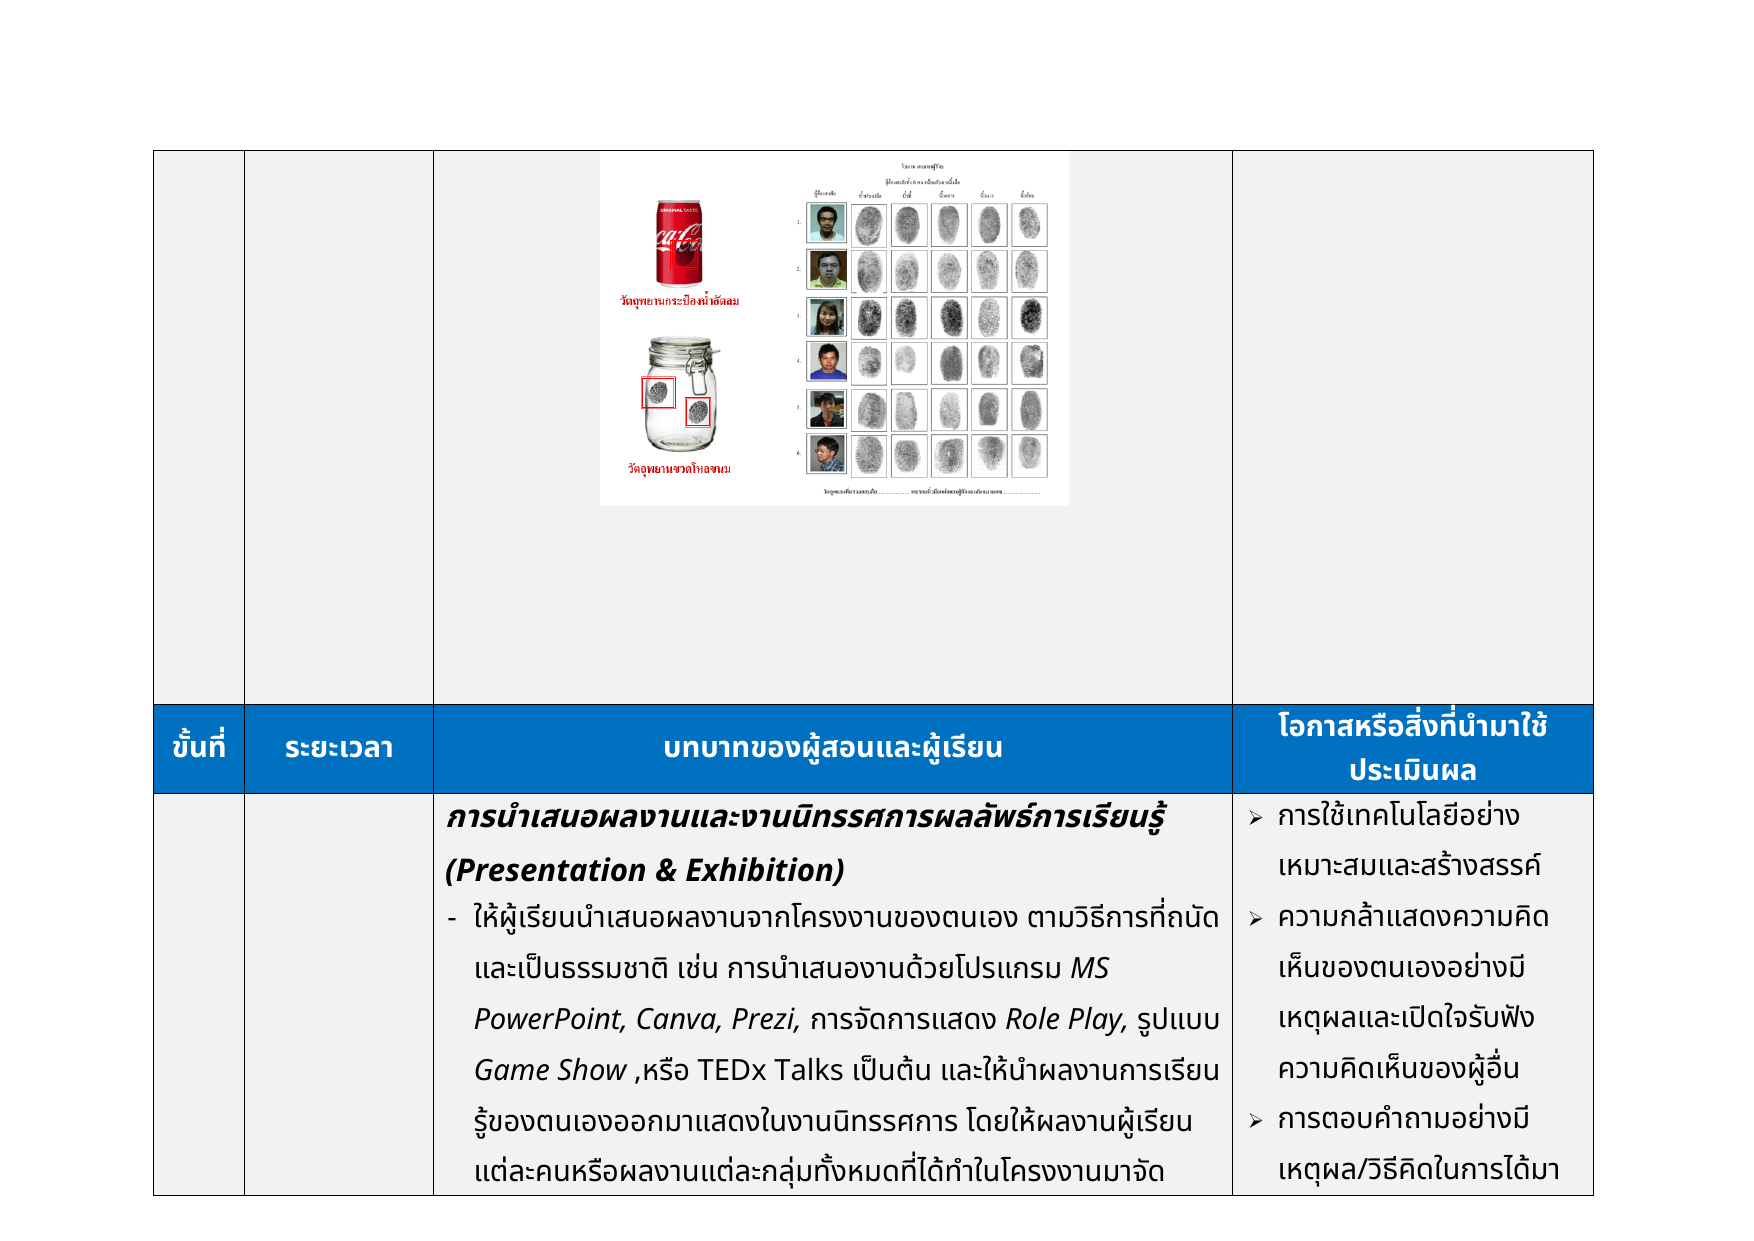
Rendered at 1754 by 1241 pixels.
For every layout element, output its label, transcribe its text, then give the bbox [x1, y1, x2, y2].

table_cell [245, 794, 433, 1195]
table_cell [434, 151, 1232, 704]
table_cell [245, 151, 433, 704]
table_cell บทบาทของผู้สอนและผู้เรียน [434, 705, 1232, 793]
table_cell [154, 794, 244, 1195]
table_cell โอกาสหรือสิ่งที่นำมาใช้ประเมินผล [1233, 705, 1593, 793]
table_cell ขั้นที่ [154, 705, 244, 793]
picture [600, 151, 1069, 506]
table_cell [1233, 151, 1593, 704]
table_cell ระยะเวลา [245, 705, 433, 793]
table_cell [434, 794, 1232, 1195]
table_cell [1233, 794, 1593, 1195]
table_cell [154, 151, 244, 704]
